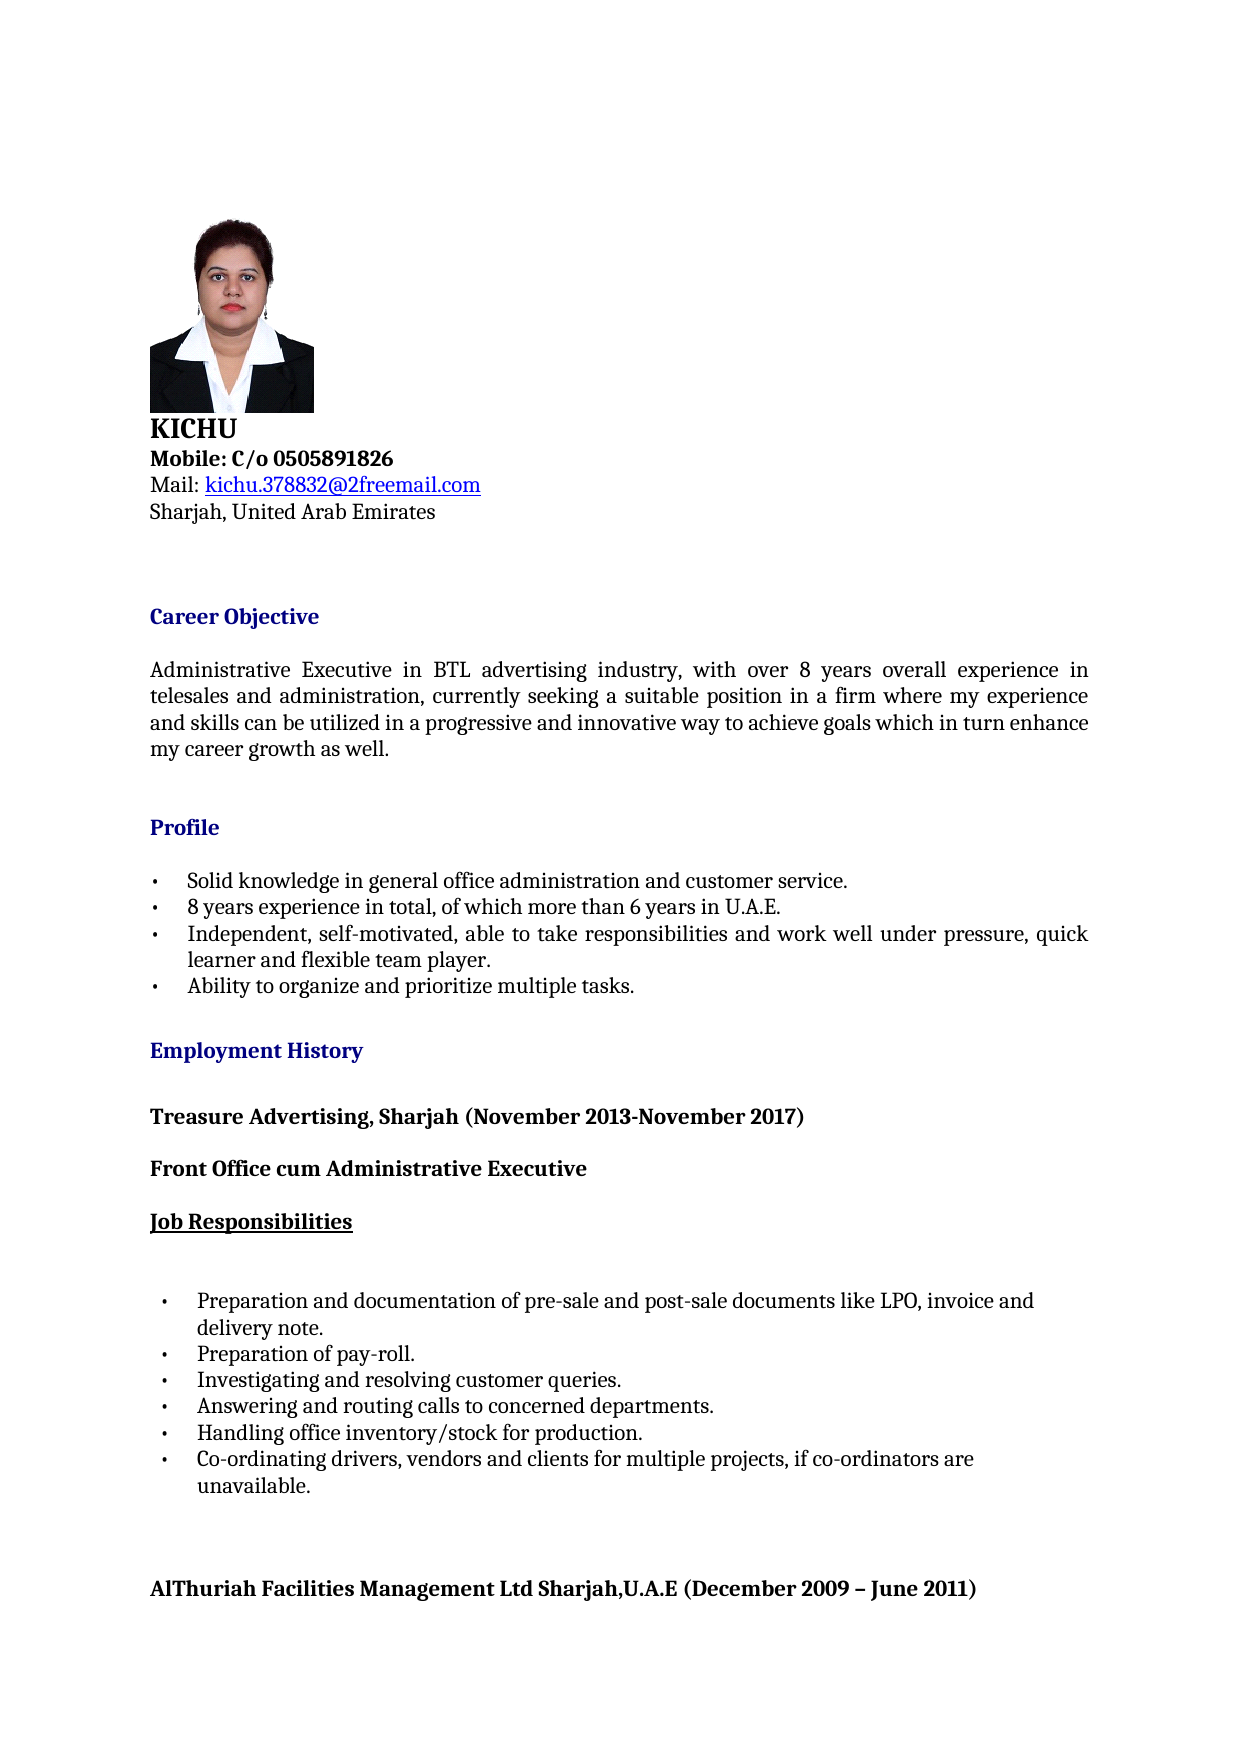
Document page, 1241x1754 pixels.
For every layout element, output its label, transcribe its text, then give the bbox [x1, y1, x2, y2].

list Preparation of pay-roll. [159, 1341, 1090, 1367]
text Sharjah, United Arab Emirates [150, 499, 1090, 525]
text Administrative Executive in BTL advertising industry, with over 8 years overall experience in telesales and administration, currently seeking a suitable position in a firm where my experience and skills can be utilized in a progressive and innovative way to achieve goals which in turn enhance my career growth as well. [150, 657, 1090, 762]
text Career Objective [150, 604, 1090, 630]
list Investigating and resolving customer queries. [159, 1367, 1090, 1393]
list Independent, self-motivated, able to take responsibilities and work well under pressure, quick learner and flexible team player. [150, 920, 1090, 973]
text KICHU [150, 412, 1090, 446]
text Job Responsibilities [150, 1209, 1090, 1235]
text Employment History [150, 1038, 1090, 1064]
text Profile [150, 815, 1090, 841]
list Ability to organize and prioritize multiple tasks. [150, 973, 1090, 999]
text Mail: kichu.378832@2freemail.com [150, 472, 1090, 499]
list Handling office inventory/stock for production. [159, 1420, 1090, 1446]
list Co-ordinating drivers, vendors and clients for multiple projects, if co-ordinators are unavailable. [159, 1446, 1090, 1499]
text AlThuriah Facilities Management Ltd Sharjah,U.A.E (December 2009 – June 2011) [150, 1576, 1090, 1602]
list Preparation and documentation of pre-sale and post-sale documents like LPO, invoice and delivery note. [159, 1288, 1090, 1341]
list 8 years experience in total, of which more than 6 years in U.A.E. [150, 894, 1090, 920]
text Treasure Advertising, Sharjah (November 2013-November 2017) [150, 1103, 1090, 1130]
list Answering and routing calls to concerned departments. [159, 1393, 1090, 1420]
picture [150, 217, 314, 413]
text Mobile: C/o 0505891826 [150, 446, 1090, 472]
list Solid knowledge in general office administration and customer service. [150, 868, 1090, 894]
text Front Office cum Administrative Executive [150, 1156, 1090, 1182]
